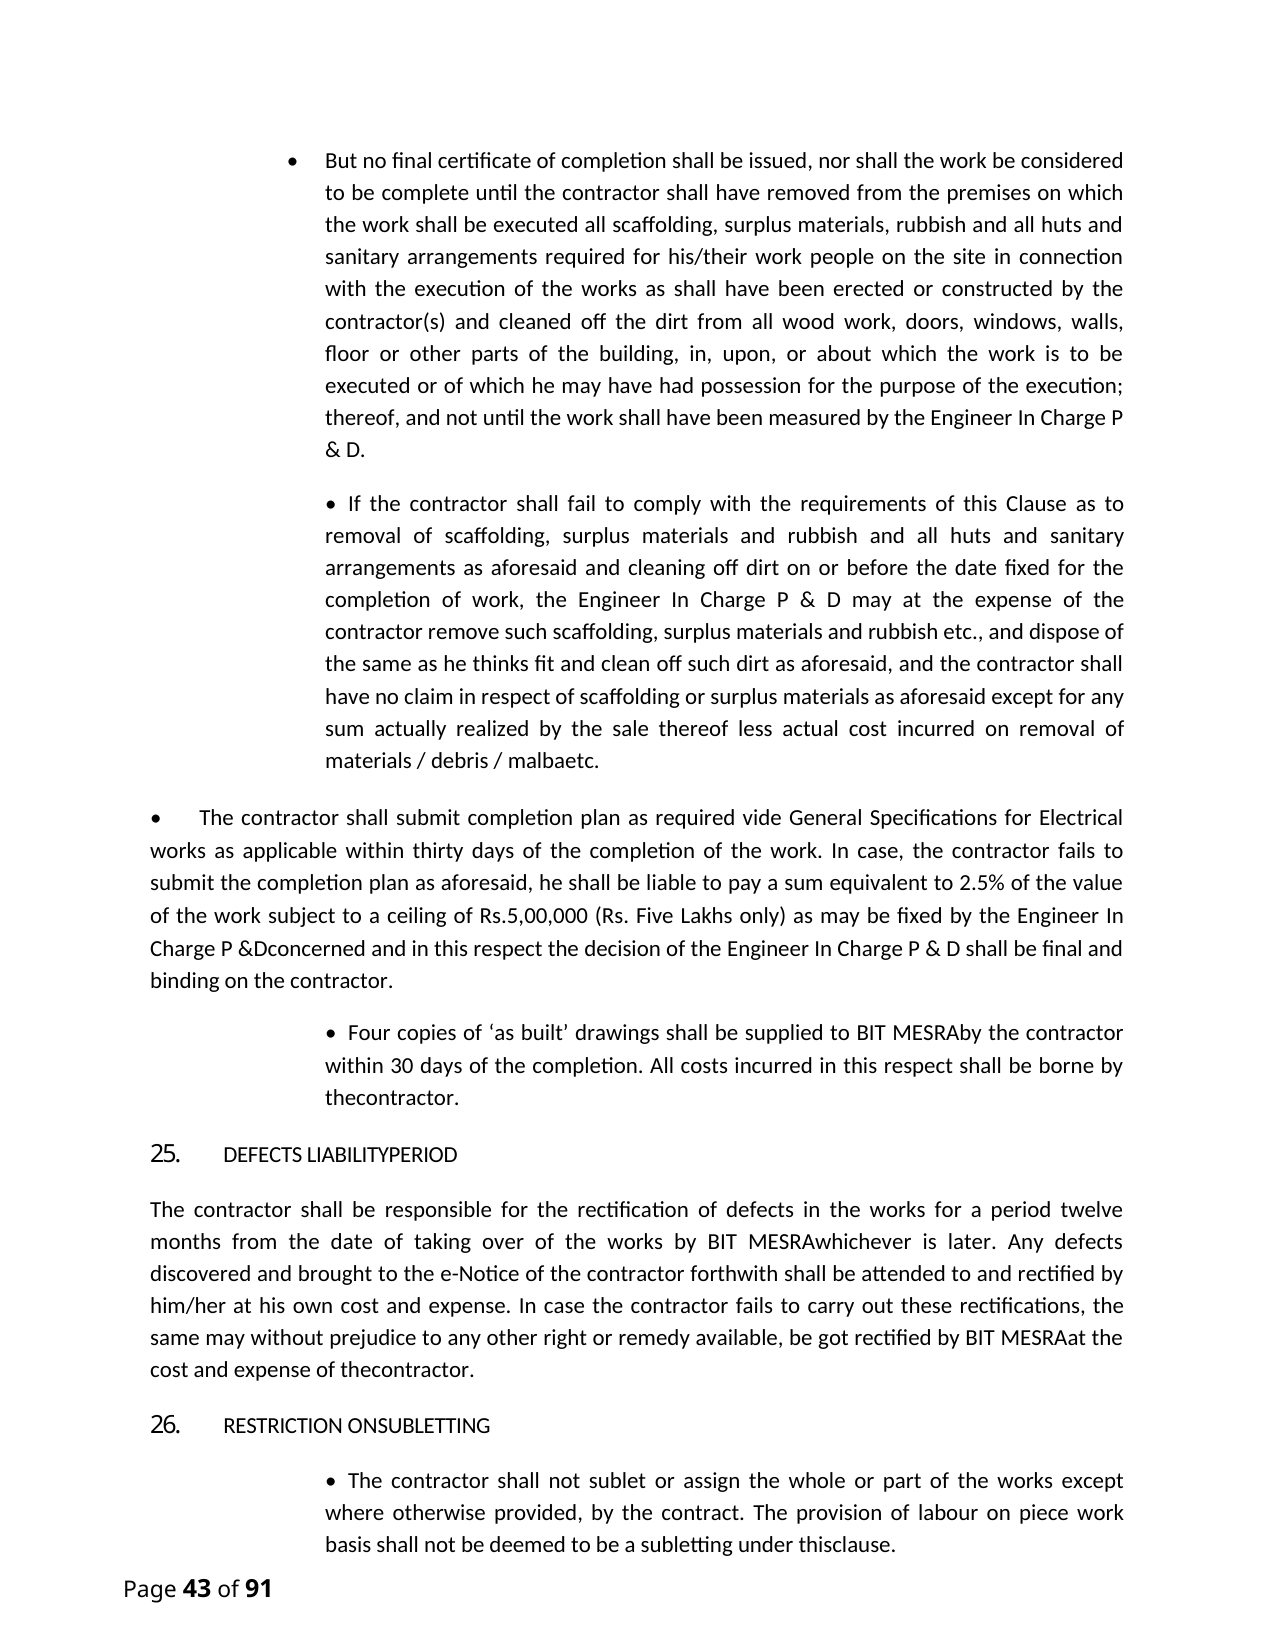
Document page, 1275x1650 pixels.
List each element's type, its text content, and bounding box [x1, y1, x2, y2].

list The contractor shall not sublet or assign the whole or part of the works except where otherwise provided, by the contract. The provision of labour on piece work basis shall not be deemed to be a subletting under thisclause. [325, 1466, 1126, 1559]
list The contractor shall submit completion plan as required vide General Specifications for Electrical works as applicable within thirty days of the completion of the work. In case, the contractor fails to submit the completion plan as aforesaid, he shall be liable to pay a sum equivalent to 2.5% of the value of the work subject to a ceiling of Rs.5,00,000 (Rs. Five Lakhs only) as may be fixed by the Engineer In Charge P &Dconcerned and in this respect the decision of the Engineer In Charge P & D shall be final and binding on the contractor. [150, 803, 1126, 994]
list DEFECTS LIABILITYPERIOD [150, 1135, 1150, 1169]
list But no final certificate of completion shall be issued, nor shall the work be considered to be complete until the contractor shall have removed from the premises on which the work shall be executed all scaffolding, surplus materials, rubbish and all huts and sanitary arrangements required for his/their work people on the site in connection with the execution of the works as shall have been erected or constructed by the contractor(s) and cleaned off the dirt from all wood work, doors, windows, walls, floor or other parts of the building, in, upon, or about which the work is to be executed or of which he may have had possession for the purpose of the execution; thereof, and not until the work shall have been measured by the Engineer In Charge P & D. [287, 146, 1125, 463]
list Four copies of ‘as built’ drawings shall be supplied to BIT MESRAby the contractor within 30 days of the completion. All costs incurred in this respect shall be borne by thecontractor. [325, 1018, 1126, 1112]
text The contractor shall be responsible for the rectification of defects in the works for a period twelve months from the date of taking over of the works by BIT MESRAwhichever is later. Any defects discovered and brought to the e-Notice of the contractor forthwith shall be attended to and rectified by him/her at his own cost and expense. In case the contractor fails to carry out these rectifications, the same may without prejudice to any other right or remedy available, be got rectified by BIT MESRAat the cost and expense of thecontractor. [150, 1195, 1126, 1384]
list RESTRICTION ONSUBLETTING [150, 1407, 1150, 1441]
list If the contractor shall fail to comply with the requirements of this Clause as to removal of scaffolding, surplus materials and rubbish and all huts and sanitary arrangements as aforesaid and cleaning off dirt on or before the date fixed for the completion of work, the Engineer In Charge P & D may at the expense of the contractor remove such scaffolding, surplus materials and rubbish etc., and dispose of the same as he thinks fit and clean off such dirt as aforesaid, and the contractor shall have no claim in respect of scaffolding or surplus materials as aforesaid except for any sum actually realized by the sale thereof less actual cost incurred on removal of materials / debris / malbaetc. [325, 489, 1126, 774]
